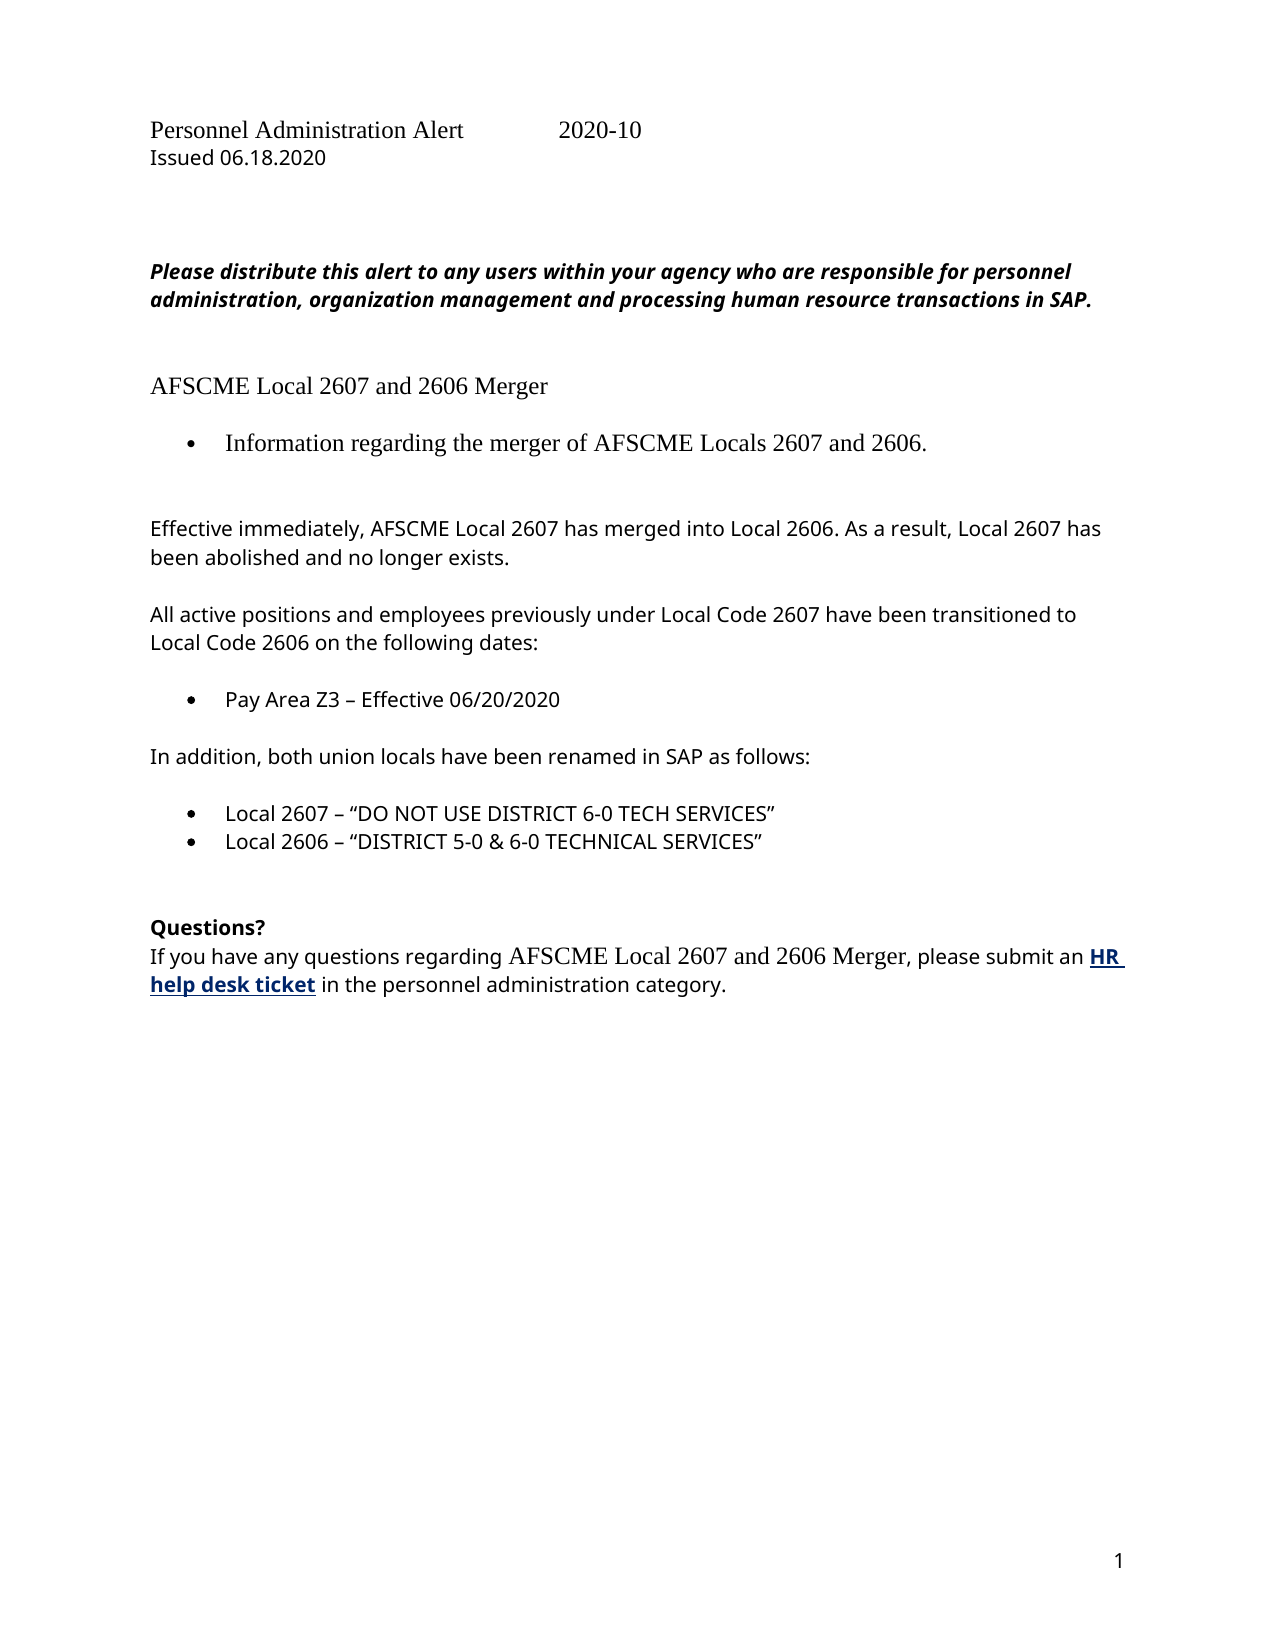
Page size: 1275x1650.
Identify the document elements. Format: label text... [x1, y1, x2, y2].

list Local 2606 – “DISTRICT 5-0 & 6-0 TECHNICAL SERVICES” [187, 827, 1125, 856]
list . [187, 428, 1125, 458]
text Please distribute this alert to any users within your agency who are responsible for personnel administration, organization management and processing human resource transactions in SAP. [150, 257, 1125, 314]
list Local 2607 – “DO NOT USE DISTRICT 6-0 TECH SERVICES” [187, 799, 1125, 827]
text All active positions and employees previously under Local Code 2607 have been transitioned to Local Code 2606 on the following dates: [150, 600, 1125, 657]
text In addition, both union locals have been renamed in SAP as follows: [150, 742, 1125, 770]
text Questions? If you have any questions regarding , please submit an HR help desk ticket in the personnel administration category. [150, 913, 1125, 999]
text Effective immediately, AFSCME Local 2607 has merged into Local 2606. As a result, Local 2607 has been abolished and no longer exists. [150, 514, 1125, 571]
list Pay Area Z3 – Effective 06/20/2020 [187, 685, 1125, 713]
